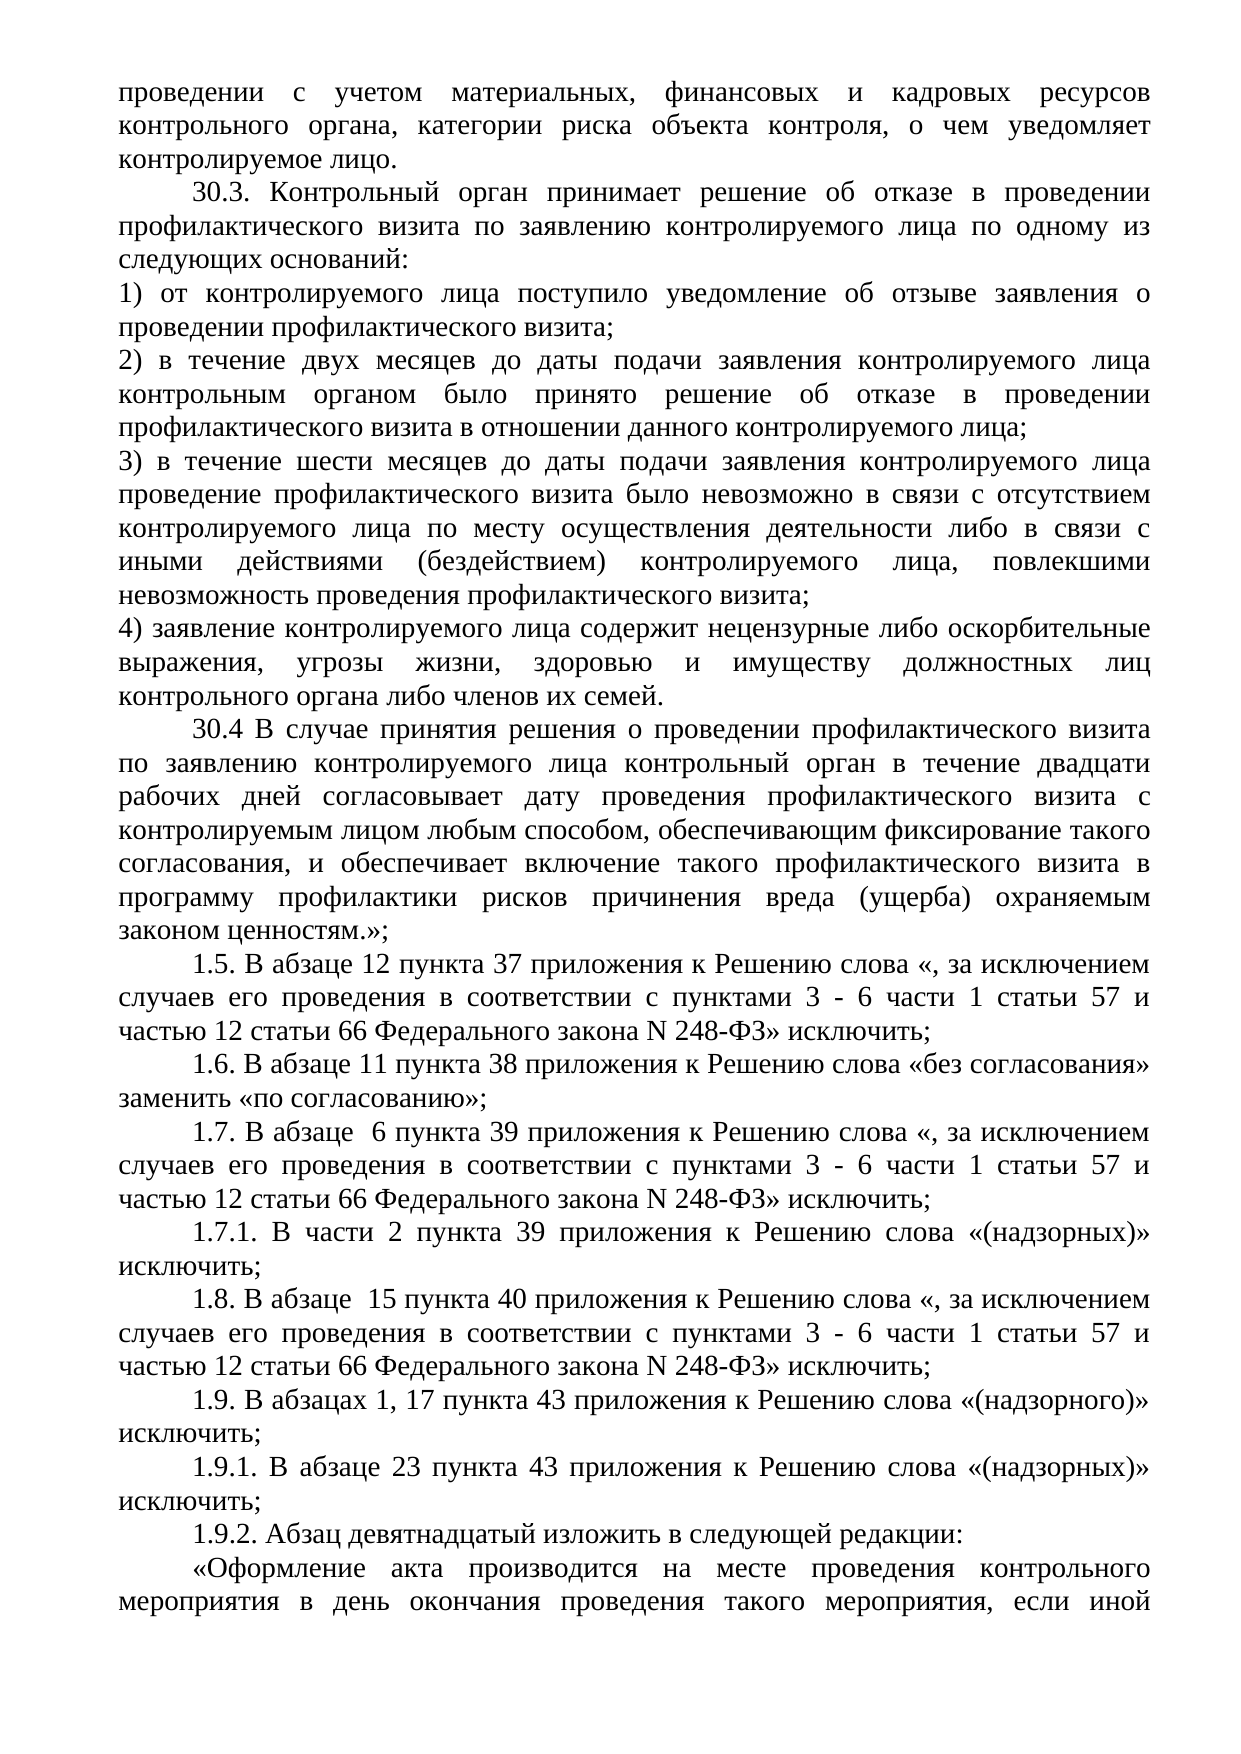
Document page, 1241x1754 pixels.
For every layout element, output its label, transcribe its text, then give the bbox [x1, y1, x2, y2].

text 1.7.1. В части 2 пункта 39 приложения к Решению слова «(надзорных)» исключить; [118, 1214, 1152, 1281]
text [118, 74, 1152, 174]
text 3) в течение шести месяцев до даты подачи заявления контролируемого лица проведение профилактического визита было невозможно в связи с отсутствием контролируемого лица по месту осуществления деятельности либо в связи с иными действиями (бездействием) контролируемого лица, повлекшими невозможность проведения профилактического визита; [118, 443, 1152, 611]
text 1.5. В абзаце 12 пункта 37 приложения к Решению слова «, за исключением случаев его проведения в соответствии с пунктами 3 - 6 части 1 статьи 57 и частью 12 статьи 66 Федерального закона N 248-ФЗ» исключить; [118, 946, 1152, 1047]
text 30.3. Контрольный орган принимает решение об отказе в проведении профилактического визита по заявлению контролируемого лица по одному из следующих оснований: [118, 174, 1152, 275]
text 1.6. В абзаце 11 пункта 38 приложения к Решению слова «без согласования» заменить «по согласованию»; [118, 1047, 1152, 1114]
text 2) в течение двух месяцев до даты подачи заявления контролируемого лица контрольным органом было принято решение об отказе в проведении профилактического визита в отношении данного контролируемого лица; [118, 342, 1152, 443]
text 1.9. В абзацах 1, 17 пункта 43 приложения к Решению слова «(надзорного)» исключить; [118, 1382, 1152, 1449]
text 1.9.2. Абзац девятнадцатый изложить в следующей редакции: [118, 1516, 1152, 1550]
text 1) от контролируемого лица поступило уведомление об отзыве заявления о проведении профилактического визита; [118, 275, 1152, 342]
text 30.4 В случае принятия решения о проведении профилактического визита по заявлению контролируемого лица контрольный орган в течение двадцати рабочих дней согласовывает дату проведения профилактического визита с контролируемым лицом любым способом, обеспечивающим фиксирование такого согласования, и обеспечивает включение такого профилактического визита в программу профилактики рисков причинения вреда (ущерба) охраняемым законом ценностям.»; [118, 711, 1152, 946]
text 1.7. В абзаце 6 пункта 39 приложения к Решению слова «, за исключением случаев его проведения в соответствии с пунктами 3 - 6 части 1 статьи 57 и частью 12 статьи 66 Федерального закона N 248-ФЗ» исключить; [118, 1114, 1152, 1214]
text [118, 1550, 1152, 1617]
text 1.9.1. В абзаце 23 пункта 43 приложения к Решению слова «(надзорных)» исключить; [118, 1449, 1152, 1516]
text 1.8. В абзаце 15 пункта 40 приложения к Решению слова «, за исключением случаев его проведения в соответствии с пунктами 3 - 6 части 1 статьи 57 и частью 12 статьи 66 Федерального закона N 248-ФЗ» исключить; [118, 1281, 1152, 1382]
text 4) заявление контролируемого лица содержит нецензурные либо оскорбительные выражения, угрозы жизни, здоровью и имуществу должностных лиц контрольного органа либо членов их семей. [118, 611, 1152, 711]
